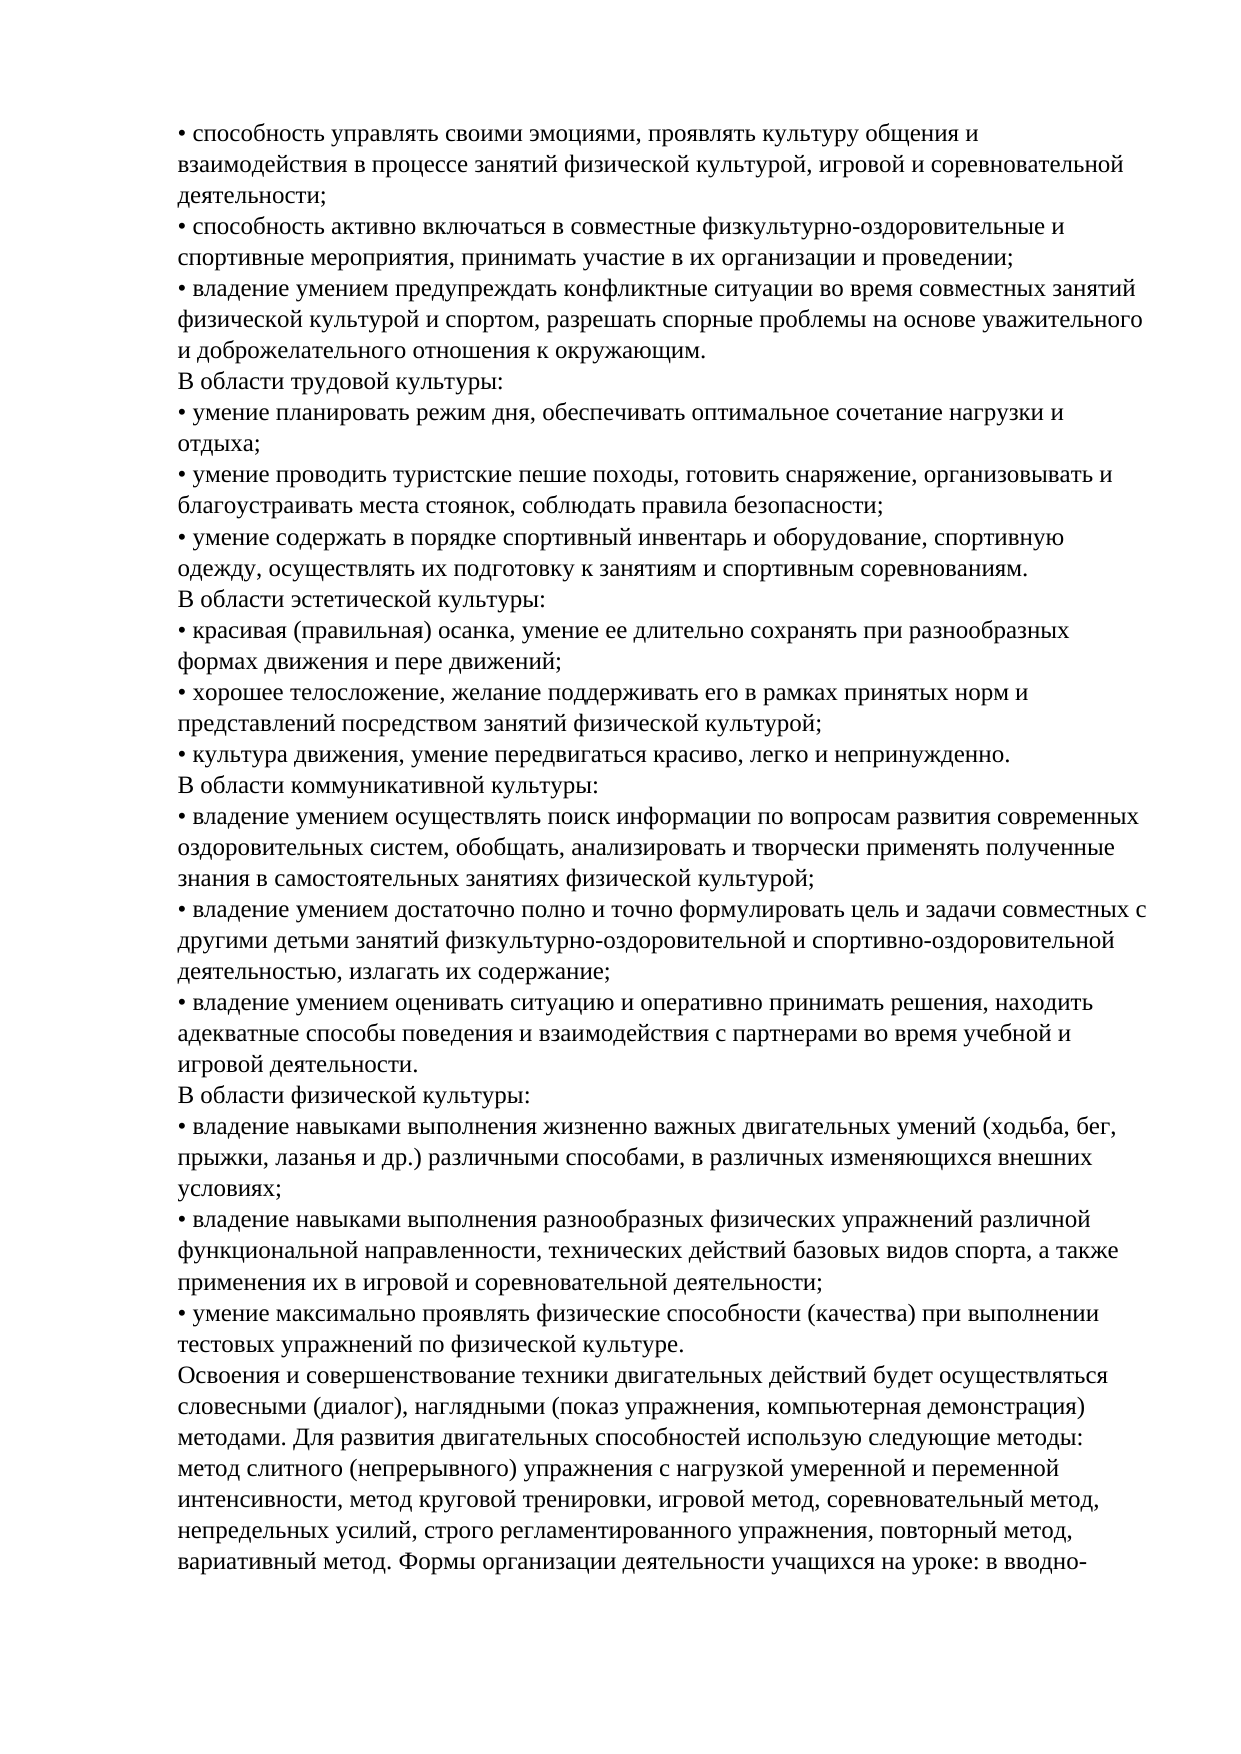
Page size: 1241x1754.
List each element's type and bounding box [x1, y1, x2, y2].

text [177, 118, 1152, 1575]
